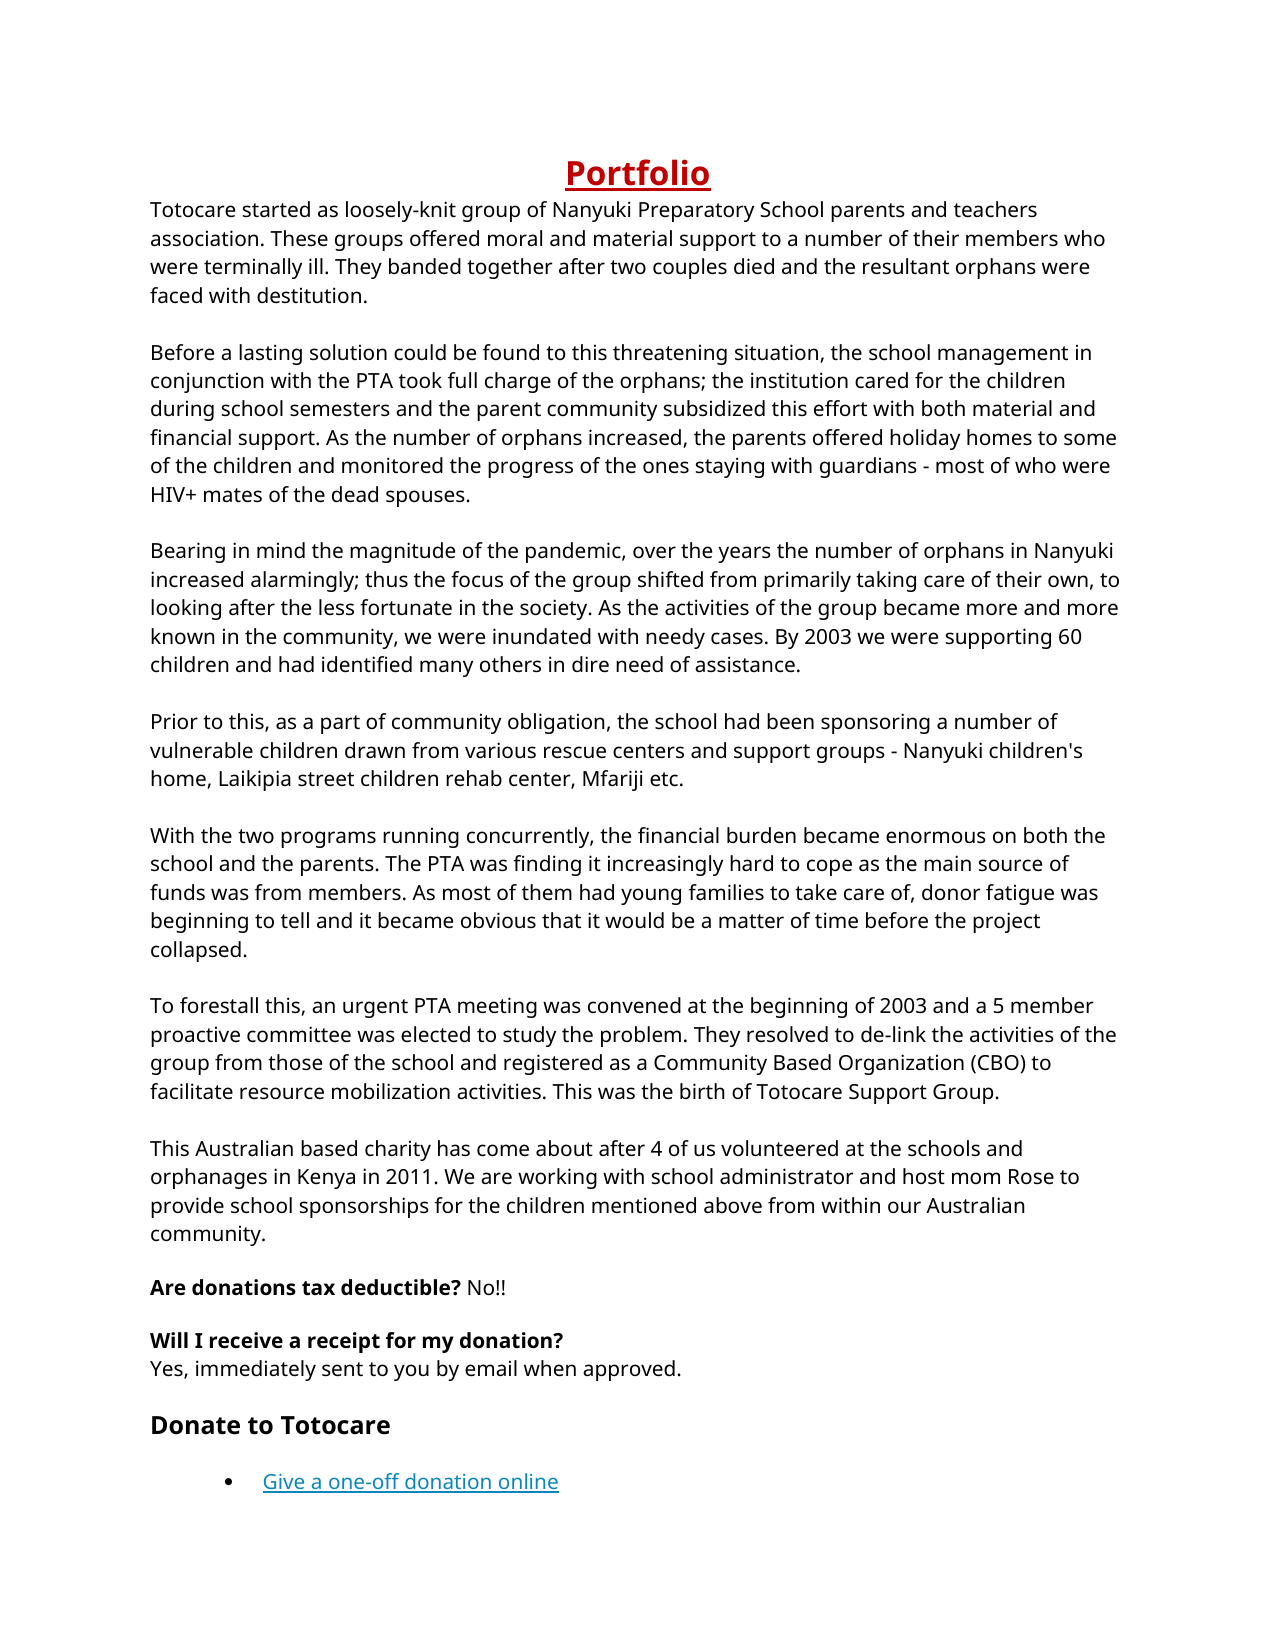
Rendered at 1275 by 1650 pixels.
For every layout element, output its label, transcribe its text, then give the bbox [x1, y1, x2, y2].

text Totocare started as loosely-knit group of Nanyuki Preparatory School parents and teachers association. These groups offered moral and material support to a number of their members who were terminally ill. They banded together after two couples died and the resultant orphans were faced with destitution. Before a lasting solution could be found to this threatening situation, the school management in conjunction with the PTA took full charge of the orphans; the institution cared for the children during school semesters and the parent community subsidized this effort with both material and financial support. As the number of orphans increased, the parents offered holiday homes to some of the children and monitored the progress of the ones staying with guardians - most of who were HIV+ mates of the dead spouses. Bearing in mind the magnitude of the pandemic, over the years the number of orphans in Nanyuki increased alarmingly; thus the focus of the group shifted from primarily taking care of their own, to looking after the less fortunate in the society. As the activities of the group became more and more known in the community, we were inundated with needy cases. By 2003 we were supporting 60 children and had identified many others in dire need of assistance. Prior to this, as a part of community obligation, the school had been sponsoring a number of vulnerable children drawn from various rescue centers and support groups - Nanyuki children's home, Laikipia street children rehab center, Mfariji etc. With the two programs running concurrently, the financial burden became enormous on both the school and the parents. The PTA was finding it increasingly hard to cope as the main source of funds was from members. As most of them had young families to take care of, donor fatigue was beginning to tell and it became obvious that it would be a matter of time before the project collapsed. To forestall this, an urgent PTA meeting was convened at the beginning of 2003 and a 5 member proactive committee was elected to study the problem. They resolved to de-link the activities of the group from those of the school and registered as a Community Based Organization (CBO) to facilitate resource mobilization activities. This was the birth of Totocare Support Group. This Australian based charity has come about after 4 of us volunteered at the schools and orphanages in Kenya in 2011. We are working with school administrator and host mom Rose to provide school sponsorships for the children mentioned above from within our Australian community. [150, 195, 1125, 1248]
text Donate to Totocare [150, 1408, 1125, 1442]
list Give a one-off donation online [225, 1467, 1100, 1495]
text Are donations tax deductible? No!! [150, 1273, 1125, 1301]
text Will I receive a receipt for my donation? Yes, immediately sent to you by email when approved. [150, 1326, 1125, 1383]
text Portfolio [150, 150, 1125, 195]
